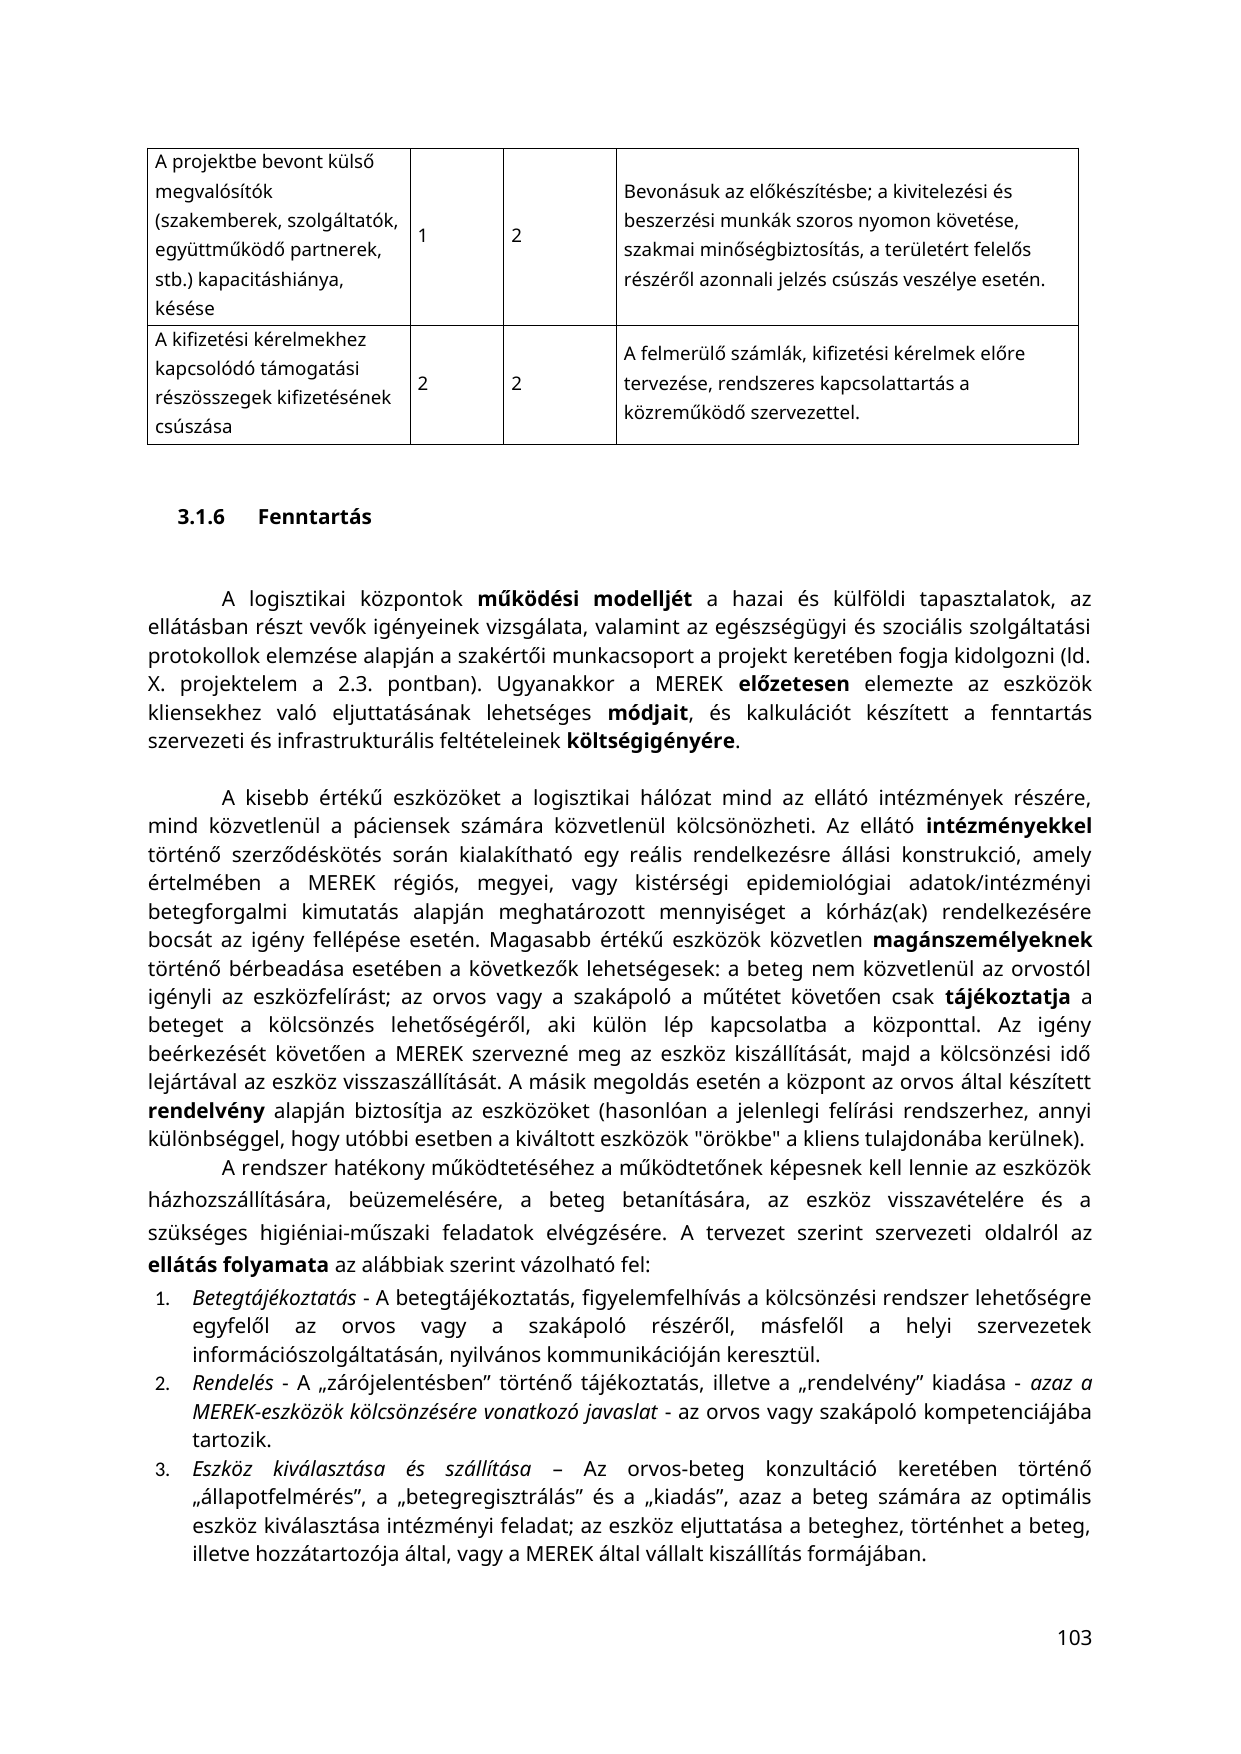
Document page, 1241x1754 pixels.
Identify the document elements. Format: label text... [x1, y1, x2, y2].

list Rendelés - A „zárójelentésben” történő tájékoztatás, illetve a „rendelvény” kiadása - azaz a MEREK-eszközök kölcsönzésére vonatkozó javaslat - az orvos vagy szakápoló kompetenciájába tartozik. [154, 1368, 1092, 1454]
list Eszköz kiválasztása és szállítása – Az orvos-beteg konzultáció keretében történő „állapotfelmérés”, a „betegregisztrálás” és a „kiadás”, azaz a beteg számára az optimális eszköz kiválasztása intézményi feladat; az eszköz eljuttatása a beteghez, történhet a beteg, illetve hozzátartozója által, vagy a MEREK által vállalt kiszállítás formájában. [154, 1454, 1092, 1568]
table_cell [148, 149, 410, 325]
list Betegtájékoztatás - A betegtájékoztatás, figyelemfelhívás a kölcsönzési rendszer lehetőségre egyfelől az orvos vagy a szakápoló részéről, másfelől a helyi szervezetek információszolgáltatásán, nyilvános kommunikációján keresztül. [154, 1283, 1092, 1368]
subtitle Fenntartás [177, 502, 1092, 531]
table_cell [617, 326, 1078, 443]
text A kisebb értékű eszközöket a logisztikai hálózat mind az ellátó intézmények részére, mind közvetlenül a páciensek számára közvetlenül kölcsönözheti. Az ellátó intézményekkel történő szerződéskötés során kialakítható egy reális rendelkezésre állási konstrukció, amely értelmében a MEREK régiós, megyei, vagy kistérségi epidemiológiai adatok/intézményi betegforgalmi kimutatás alapján meghatározott mennyiséget a kórház(ak) rendelkezésére bocsát az igény fellépése esetén. Magasabb értékű eszközök közvetlen magánszemélyeknek történő bérbeadása esetében a következők lehetségesek: a beteg nem közvetlenül az orvostól igényli az eszközfelírást; az orvos vagy a szakápoló a műtétet követően csak tájékoztatja a beteget a kölcsönzés lehetőségéről, aki külön lép kapcsolatba a központtal. Az igény beérkezését követően a MEREK szervezné meg az eszköz kiszállítását, majd a kölcsönzési idő lejártával az eszköz visszaszállítását. A másik megoldás esetén a központ az orvos által készített rendelvény alapján biztosítja az eszközöket (hasonlóan a jelenlegi felírási rendszerhez, annyi különbséggel, hogy utóbbi esetben a kiváltott eszközök "örökbe" a kliens tulajdonába kerülnek). [148, 783, 1092, 1153]
text A logisztikai központok működési modelljét a hazai és külföldi tapasztalatok, az ellátásban részt vevők igényeinek vizsgálata, valamint az egészségügyi és szociális szolgáltatási protokollok elemzése alapján a szakértői munkacsoport a projekt keretében fogja kidolgozni (ld. X. projektelem a 2.3. pontban). Ugyanakkor a MEREK előzetesen elemezte az eszközök kliensekhez való eljuttatásának lehetséges módjait, és kalkulációt készített a fenntartás szervezeti és infrastrukturális feltételeinek költségigényére. [148, 584, 1092, 755]
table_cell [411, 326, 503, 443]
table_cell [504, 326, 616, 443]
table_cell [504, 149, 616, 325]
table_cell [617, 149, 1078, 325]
text A rendszer hatékony működtetéséhez a működtetőnek képesnek kell lennie az eszközök házhozszállítására, beüzemelésére, a beteg betanítására, az eszköz visszavételére és a szükséges higiéniai-műszaki feladatok elvégzésére. A tervezet szerint szervezeti oldalról az ellátás folyamata az alábbiak szerint vázolható fel: [148, 1153, 1092, 1279]
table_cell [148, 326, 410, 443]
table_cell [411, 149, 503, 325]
